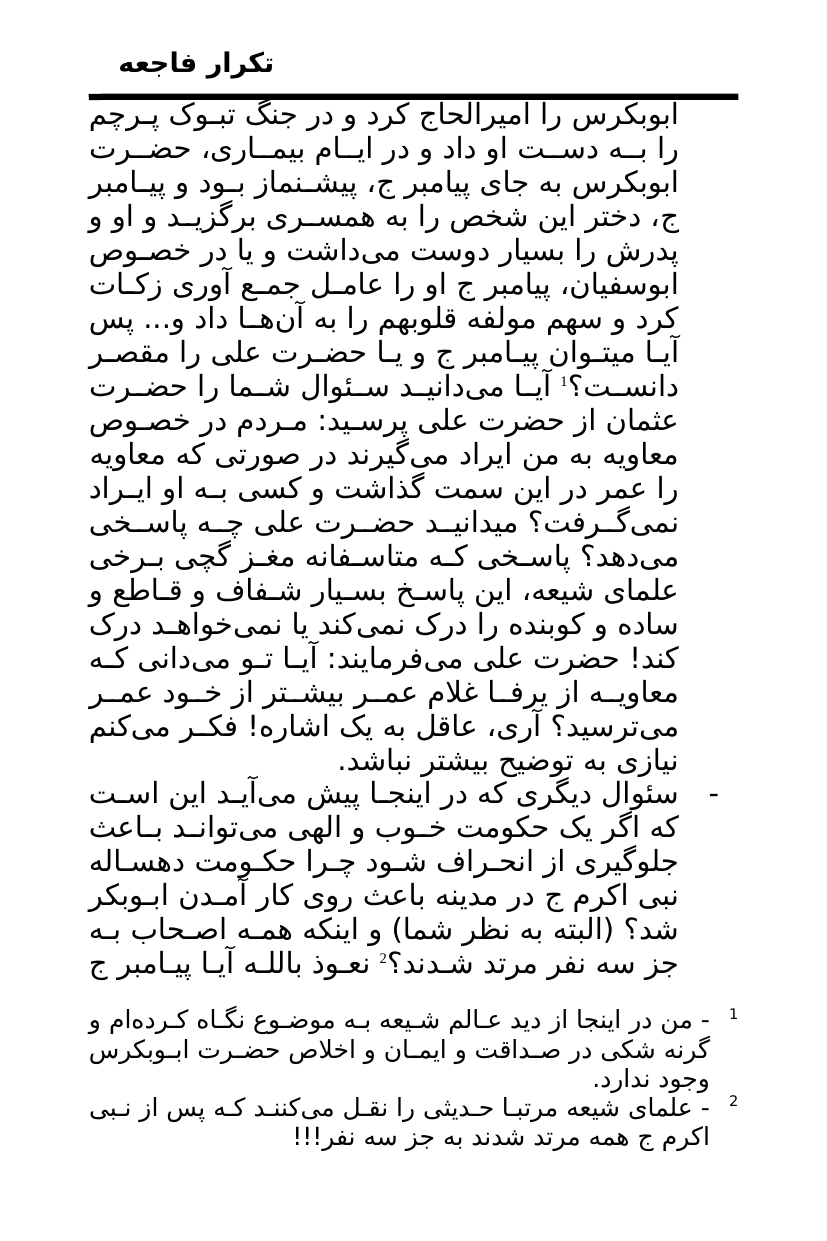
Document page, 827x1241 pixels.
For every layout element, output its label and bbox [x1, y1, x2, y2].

list [89, 98, 708, 777]
list [89, 777, 708, 981]
